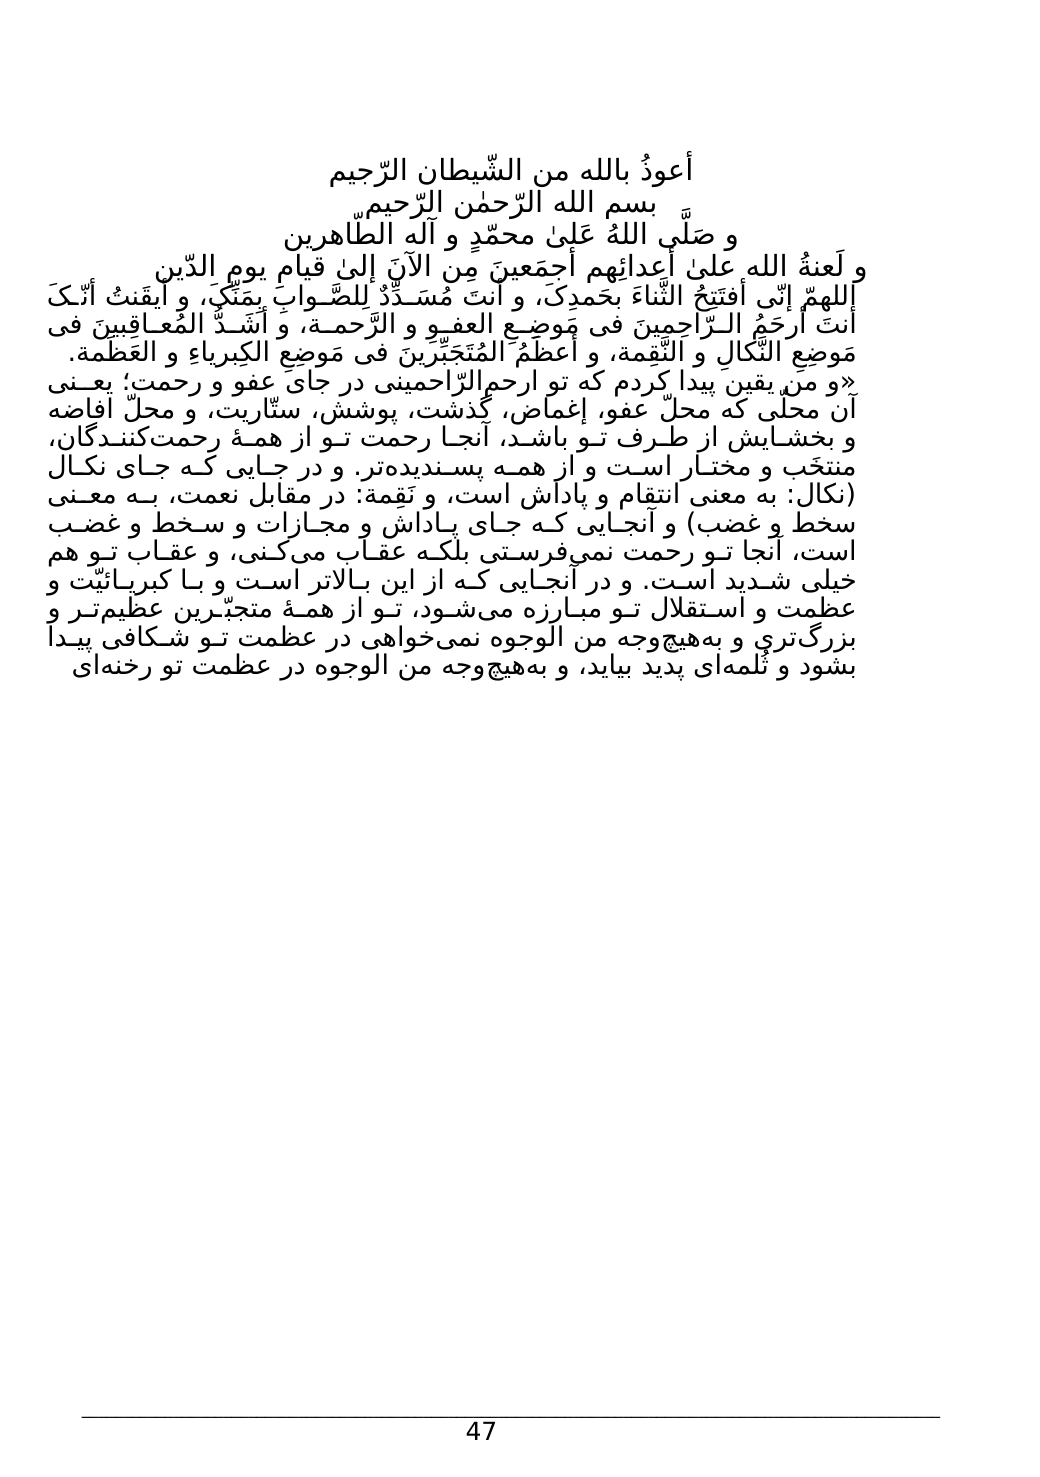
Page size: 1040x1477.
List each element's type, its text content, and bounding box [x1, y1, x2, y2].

text أعوذُ بالله من الشّیطان الرّجیم [47, 154, 975, 186]
text اللهمّ إنّی أفتَتِحُ الثَّناءَ بحَمدِکَ، و أنتَ مُسَدِّدٌ لِلصَّوابِ بِمَنِّکَ، و أیقَنتُ أنّکَ أنتَ أرحَمُ الرّاحِمینَ فی مَوضِعِ العفوِ و الرَّحمة، و أشَدُّ المُعاقِبینَ فی مَوضِعِ النَّکالِ و النَّقِمة، و أعظَمُ المُتَجَبِّرینَ فی مَوضِعِ الکِبریاءِ و العَظَمة. [47, 283, 857, 368]
text و صَلَّی اللهُ عَلیٰ محمّدٍ و آله الطّاهرین [47, 218, 975, 251]
text «و من یقین پیدا کردم که تو ارحم‌الرّاحمینی در جای عفو و رحمت؛ یعنی آن محلّی که محلّ عفو، إغماض، گذشت، پوشش، ستّاریت، و محلّ افاضه و بخشایش از طرف تو باشد، آنجا رحمت تو از همۀ رحمت‌کنندگان، منتخَب و مختار است و از همه پسندیده‌تر. و در جایی که جای نکال (نکال: به معنی انتقام و پاداش است، و نَقِمة: در مقابل نعمت، به معنی سخط و غضب) و آنجایی که جای پاداش و مجازات و سخط و غضب است، آنجا تو رحمت نمی‌فرستی بلکه عقاب می‌کنی، و عقاب تو هم خیلی شدید است. و در آنجایی که از این بالاتر است و با کبریائیّت و عظمت و استقلال تو مبارزه می‌شود، تو از همۀ متجبّرین عظیم‌تر و بزرگ‌تری و به‌هیچ‌وجه من الوجوه نمی‌خواهی در عظمت تو شکافی پیدا بشود و ثُلمه‌ای پدید بیاید، و به‌هیچ‌وجه من الوجوه در عظمت تو رخنه‌ای [47, 368, 857, 681]
text بسم الله الرّحمٰن الرّحیم [47, 186, 975, 218]
text و لَعنةُ الله علیٰ أعدائِهم أجمَعینَ مِن الآنَ إلیٰ قیامِ یومِ الدّین [47, 251, 975, 283]
